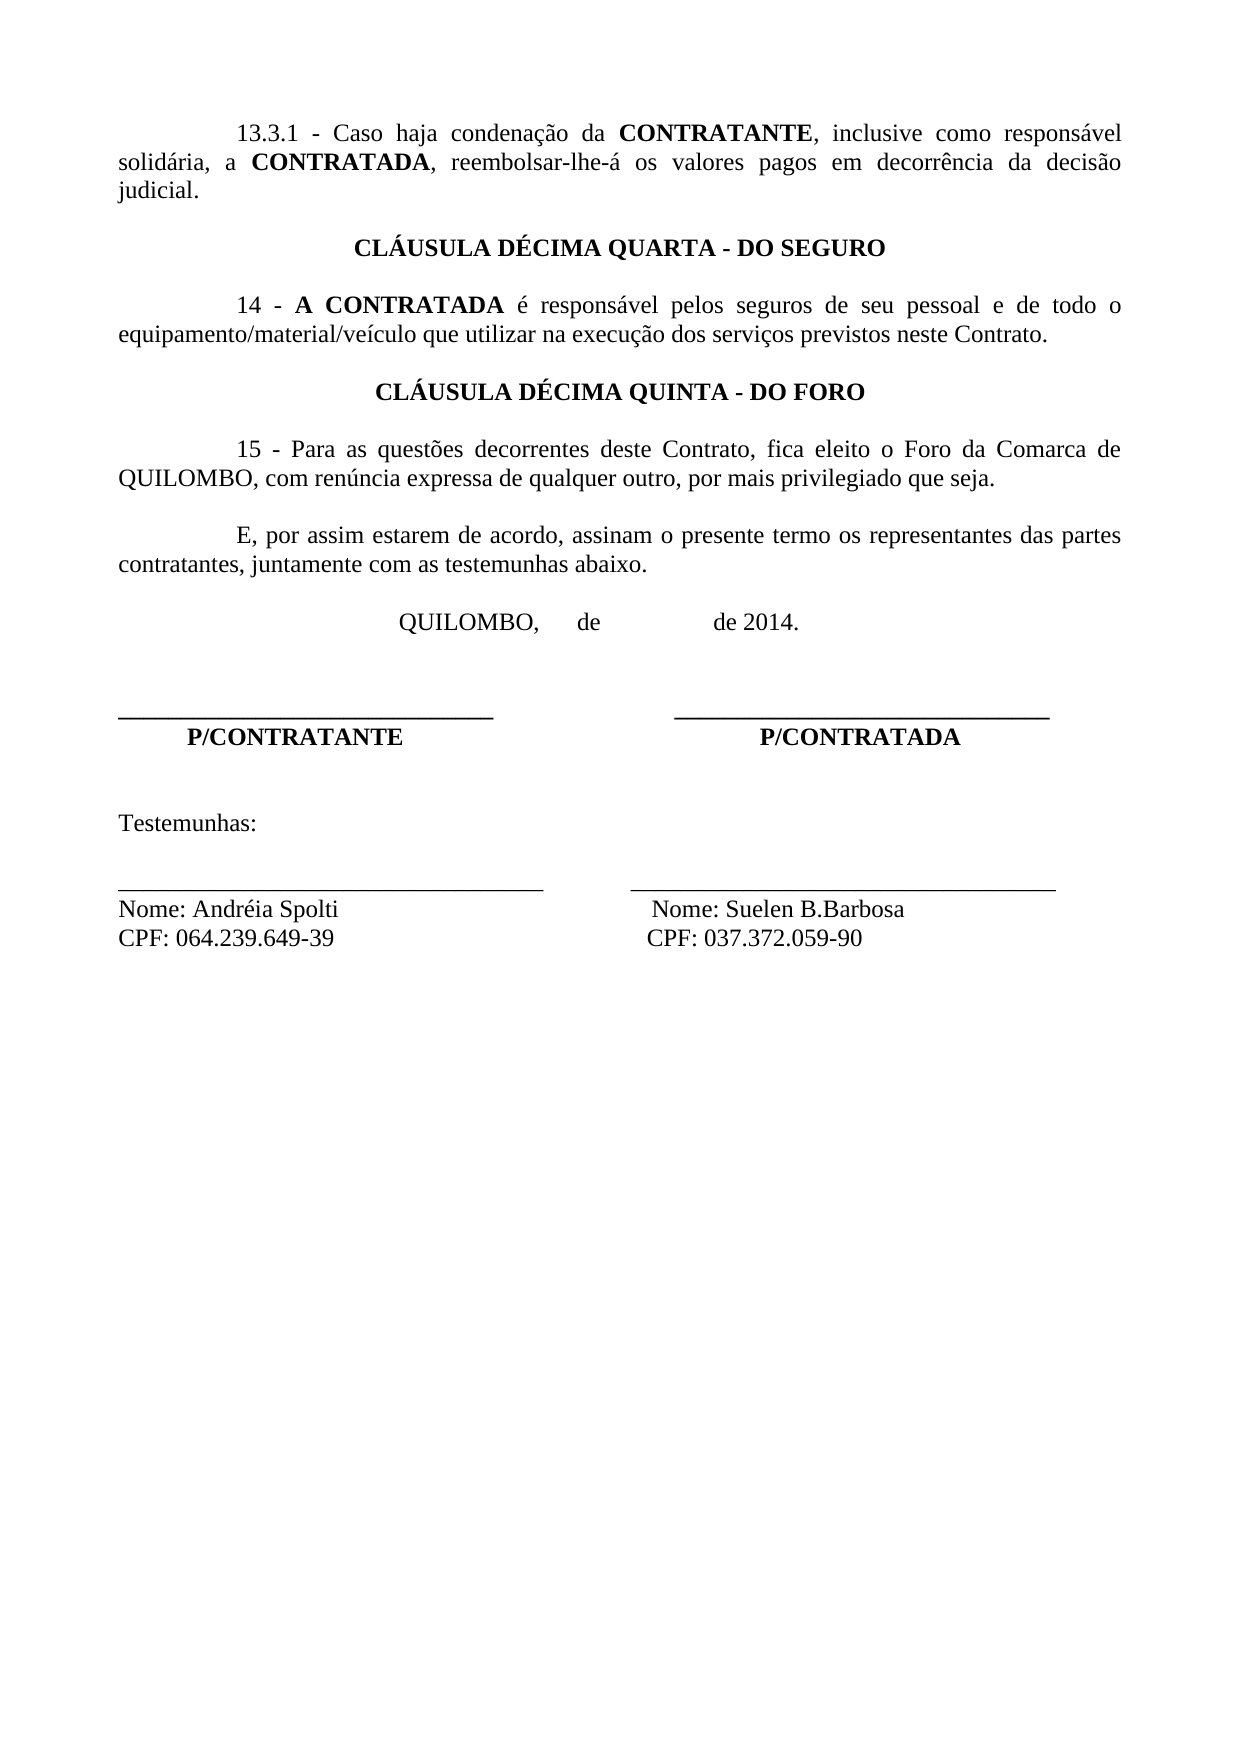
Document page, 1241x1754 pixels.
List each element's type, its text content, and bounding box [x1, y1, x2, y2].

text CLÁUSULA DÉCIMA QUARTA - DO SEGURO [118, 233, 1122, 262]
text E, por assim estarem de acordo, assinam o presente termo os representantes das partes contratantes, juntamente com as testemunhas abaixo. [118, 521, 1122, 578]
text __________________________________ __________________________________ [118, 866, 1122, 894]
text CPF: 064.239.649-39 CPF: 037.372.059-90 [118, 923, 1122, 952]
text 14 - A CONTRATADA é responsável pelos seguros de seu pessoal e de todo o equipamento/material/veículo que utilizar na execução dos serviços previstos neste Contrato. [118, 291, 1122, 348]
text 15 - Para as questões decorrentes deste Contrato, fica eleito o Foro da Comarca de QUILOMBO, com renúncia expressa de qualquer outro, por mais privilegiado que seja. [118, 434, 1122, 492]
text Testemunhas: [118, 808, 1122, 837]
text QUILOMBO, de de 2014. [118, 607, 1122, 636]
text ______________________________ ______________________________ [118, 693, 1122, 722]
text P/CONTRATANTE P/CONTRATADA [118, 722, 1122, 751]
text CLÁUSULA DÉCIMA QUINTA - DO FORO [118, 377, 1122, 406]
text 13.3.1 - Caso haja condenação da CONTRATANTE, inclusive como responsável solidária, a CONTRATADA, reembolsar-lhe-á os valores pagos em decorrência da decisão judicial. [118, 118, 1122, 204]
text Nome: Andréia Spolti Nome: Suelen B.Barbosa [118, 894, 1122, 923]
